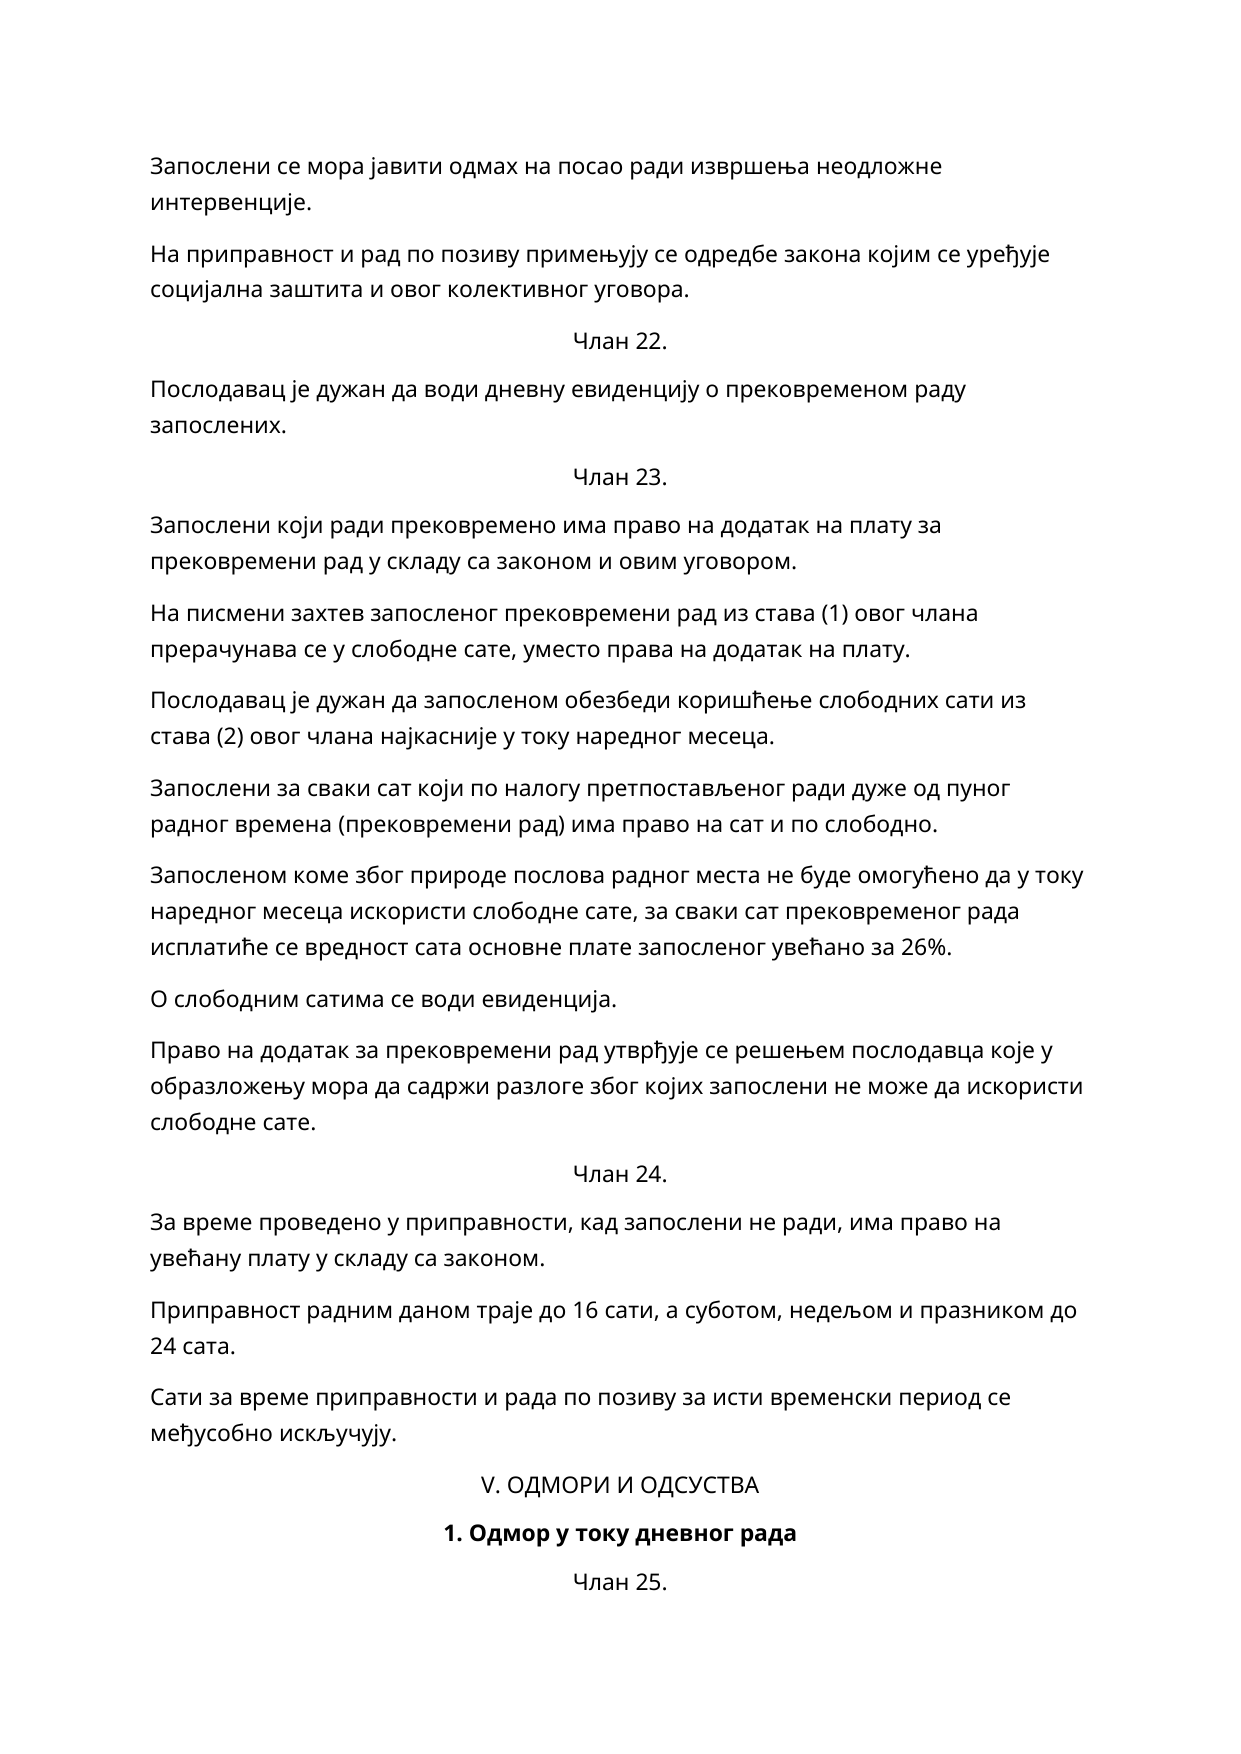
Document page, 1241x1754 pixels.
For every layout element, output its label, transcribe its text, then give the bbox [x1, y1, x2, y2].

text Члан 23. [150, 461, 1090, 492]
text Запосленом коме због природе послова радног места не буде омогућено да у току наредног месеца искористи слободне сате, за сваки сат прековременог рада исплатиће се вредност сата основне плате запосленог увећано за 26%. [150, 859, 1090, 962]
text Члан 25. [150, 1566, 1090, 1597]
text О слободним сатима се води евиденција. [150, 983, 1090, 1014]
text На приправност и рад по позиву примењују се одредбе закона којим се уређује социјална заштита и овог колективног уговора. [150, 237, 1090, 305]
text Члан 24. [150, 1158, 1090, 1189]
text Приправност радним даном траје до 16 сати, а суботом, недељом и празником до 24 сата. [150, 1294, 1090, 1361]
text Запослени за сваки сат који по налогу претпостављеног ради дуже од пуног радног времена (прековремени рад) има право на сат и по слободно. [150, 772, 1090, 839]
text На писмени захтев запосленог прековремени рад из става (1) овог члана прерачунава се у слободне сате, уместо права на додатак на плату. [150, 597, 1090, 664]
text Послодавац је дужан да запосленом обезбеди коришћење слободних сати из става (2) овог члана најкасније у току наредног месеца. [150, 684, 1090, 752]
text Запослени који ради прековремено има право на додатак на плату за прековремени рад у складу са законом и овим уговором. [150, 509, 1090, 577]
text Запослени се мора јавити одмах на посао ради извршења неодложне интервенције. [150, 150, 1090, 217]
text Члан 22. [150, 325, 1090, 356]
text Послодавац је дужан да води дневну евиденцију о прековременом раду запослених. [150, 373, 1090, 441]
text Право на додатак за прековремени рад утврђује се решењем послодавца које у образложењу мора да садржи разлоге због којих запослени не може да искористи слободне сате. [150, 1034, 1090, 1137]
text За време проведено у приправности, кад запослени не ради, има право на увећану плату у складу са законом. [150, 1206, 1090, 1273]
text V. ОДМОРИ И ОДСУСТВА [150, 1469, 1090, 1500]
text 1. Одмор у току дневног рада [150, 1517, 1090, 1548]
text Сати за време приправности и рада по позиву за исти временски период се међусобно искључују. [150, 1381, 1090, 1448]
